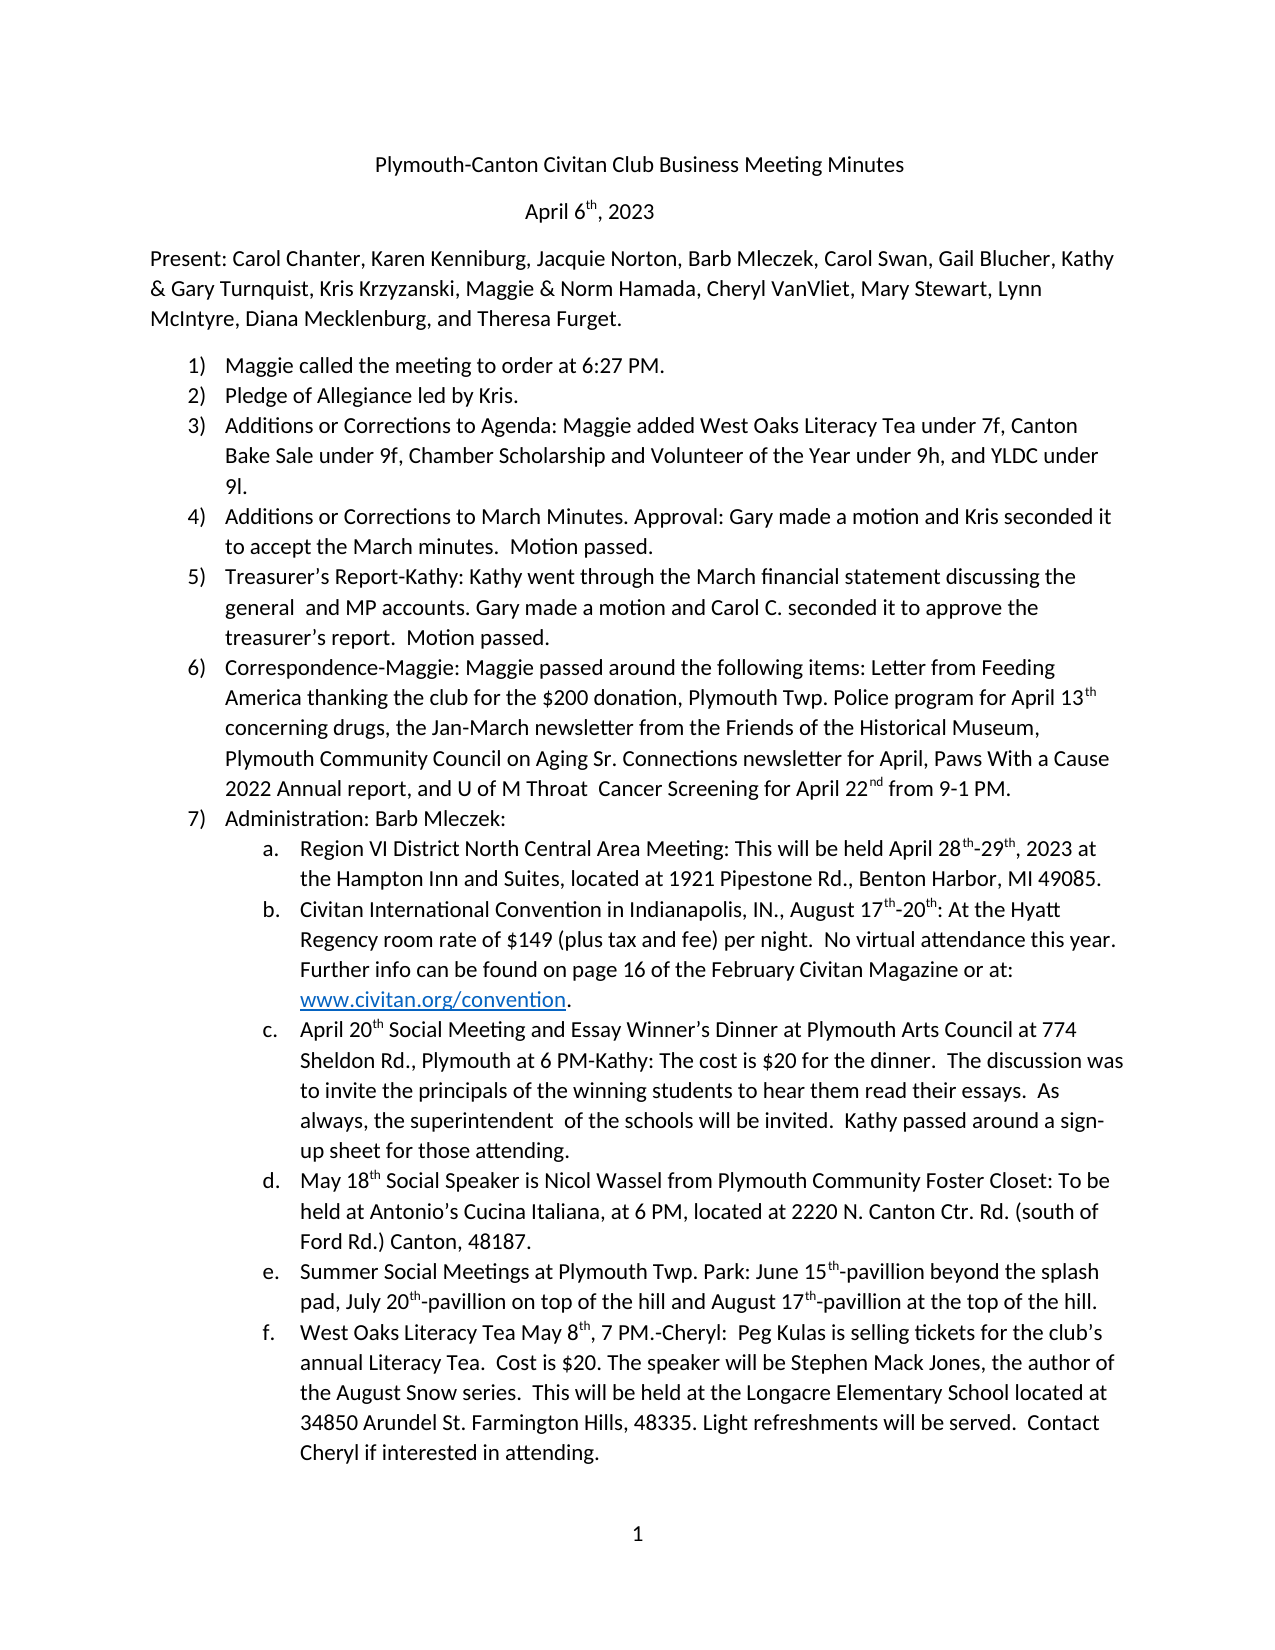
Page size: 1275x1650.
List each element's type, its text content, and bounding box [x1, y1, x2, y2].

list May 18th Social Speaker is Nicol Wassel from Plymouth Community Foster Closet: To be held at Antonio’s Cucina Italiana, at 6 PM, located at 2220 N. Canton Ctr. Rd. (south of Ford Rd.) Canton, 48187. [262, 1167, 1125, 1255]
list West Oaks Literacy Tea May 8th, 7 PM.-Cheryl: Peg Kulas is selling tickets for the club’s annual Literacy Tea. Cost is $20. The speaker will be Stephen Mack Jones, the author of the August Snow series. This will be held at the Longacre Elementary School located at 34850 Arundel St. Farmington Hills, 48335. Light refreshments will be served. Contact Cheryl if interested in attending. [262, 1318, 1125, 1467]
list Summer Social Meetings at Plymouth Twp. Park: June 15th-pavillion beyond the splash pad, July 20th-pavillion on top of the hill and August 17th-pavillion at the top of the hill. [262, 1257, 1125, 1316]
text April 6th, 2023 [450, 197, 1125, 225]
list Additions or Corrections to Agenda: Maggie added West Oaks Literacy Tea under 7f, Canton Bake Sale under 9f, Chamber Scholarship and Volunteer of the Year under 9h, and YLDC under 9l. [187, 411, 1125, 500]
list April 20th Social Meeting and Essay Winner’s Dinner at Plymouth Arts Council at 774 Sheldon Rd., Plymouth at 6 PM-Kathy: The cost is $20 for the dinner. The discussion was to invite the principals of the winning students to hear them read their essays. As always, the superintendent of the schools will be invited. Kathy passed around a sign-up sheet for those attending. [262, 1016, 1125, 1164]
list Civitan International Convention in Indianapolis, IN., August 17th-20th: At the Hyatt Regency room rate of $149 (plus tax and fee) per night. No virtual attendance this year. Further info can be found on page 16 of the February Civitan Magazine or at: www.civitan.org/convention. [262, 895, 1125, 1013]
list Treasurer’s Report-Kathy: Kathy went through the March financial statement discussing the general and MP accounts. Gary made a motion and Carol C. seconded it to approve the treasurer’s report. Motion passed. [187, 562, 1125, 651]
list Administration: Barb Mleczek: [187, 804, 1125, 832]
text Present: Carol Chanter, Karen Kenniburg, Jacquie Norton, Barb Mleczek, Carol Swan, Gail Blucher, Kathy & Gary Turnquist, Kris Krzyzanski, Maggie & Norm Hamada, Cheryl VanVliet, Mary Stewart, Lynn McIntyre, Diana Mecklenburg, and Theresa Furget. [150, 244, 1125, 332]
list Additions or Corrections to March Minutes. Approval: Gary made a motion and Kris seconded it to accept the March minutes. Motion passed. [187, 502, 1125, 560]
list Pledge of Allegiance led by Kris. [187, 381, 1125, 409]
text Plymouth-Canton Civitan Club Business Meeting Minutes [300, 150, 1125, 178]
list Correspondence-Maggie: Maggie passed around the following items: Letter from Feeding America thanking the club for the $200 donation, Plymouth Twp. Police program for April 13th concerning drugs, the Jan-March newsletter from the Friends of the Historical Museum, Plymouth Community Council on Aging Sr. Connections newsletter for April, Paws With a Cause 2022 Annual report, and U of M Throat Cancer Screening for April 22nd from 9-1 PM. [187, 653, 1125, 802]
list Region VI District North Central Area Meeting: This will be held April 28th-29th, 2023 at the Hampton Inn and Suites, located at 1921 Pipestone Rd., Benton Harbor, MI 49085. [262, 834, 1125, 893]
list Maggie called the meeting to order at 6:27 PM. [187, 351, 1125, 379]
